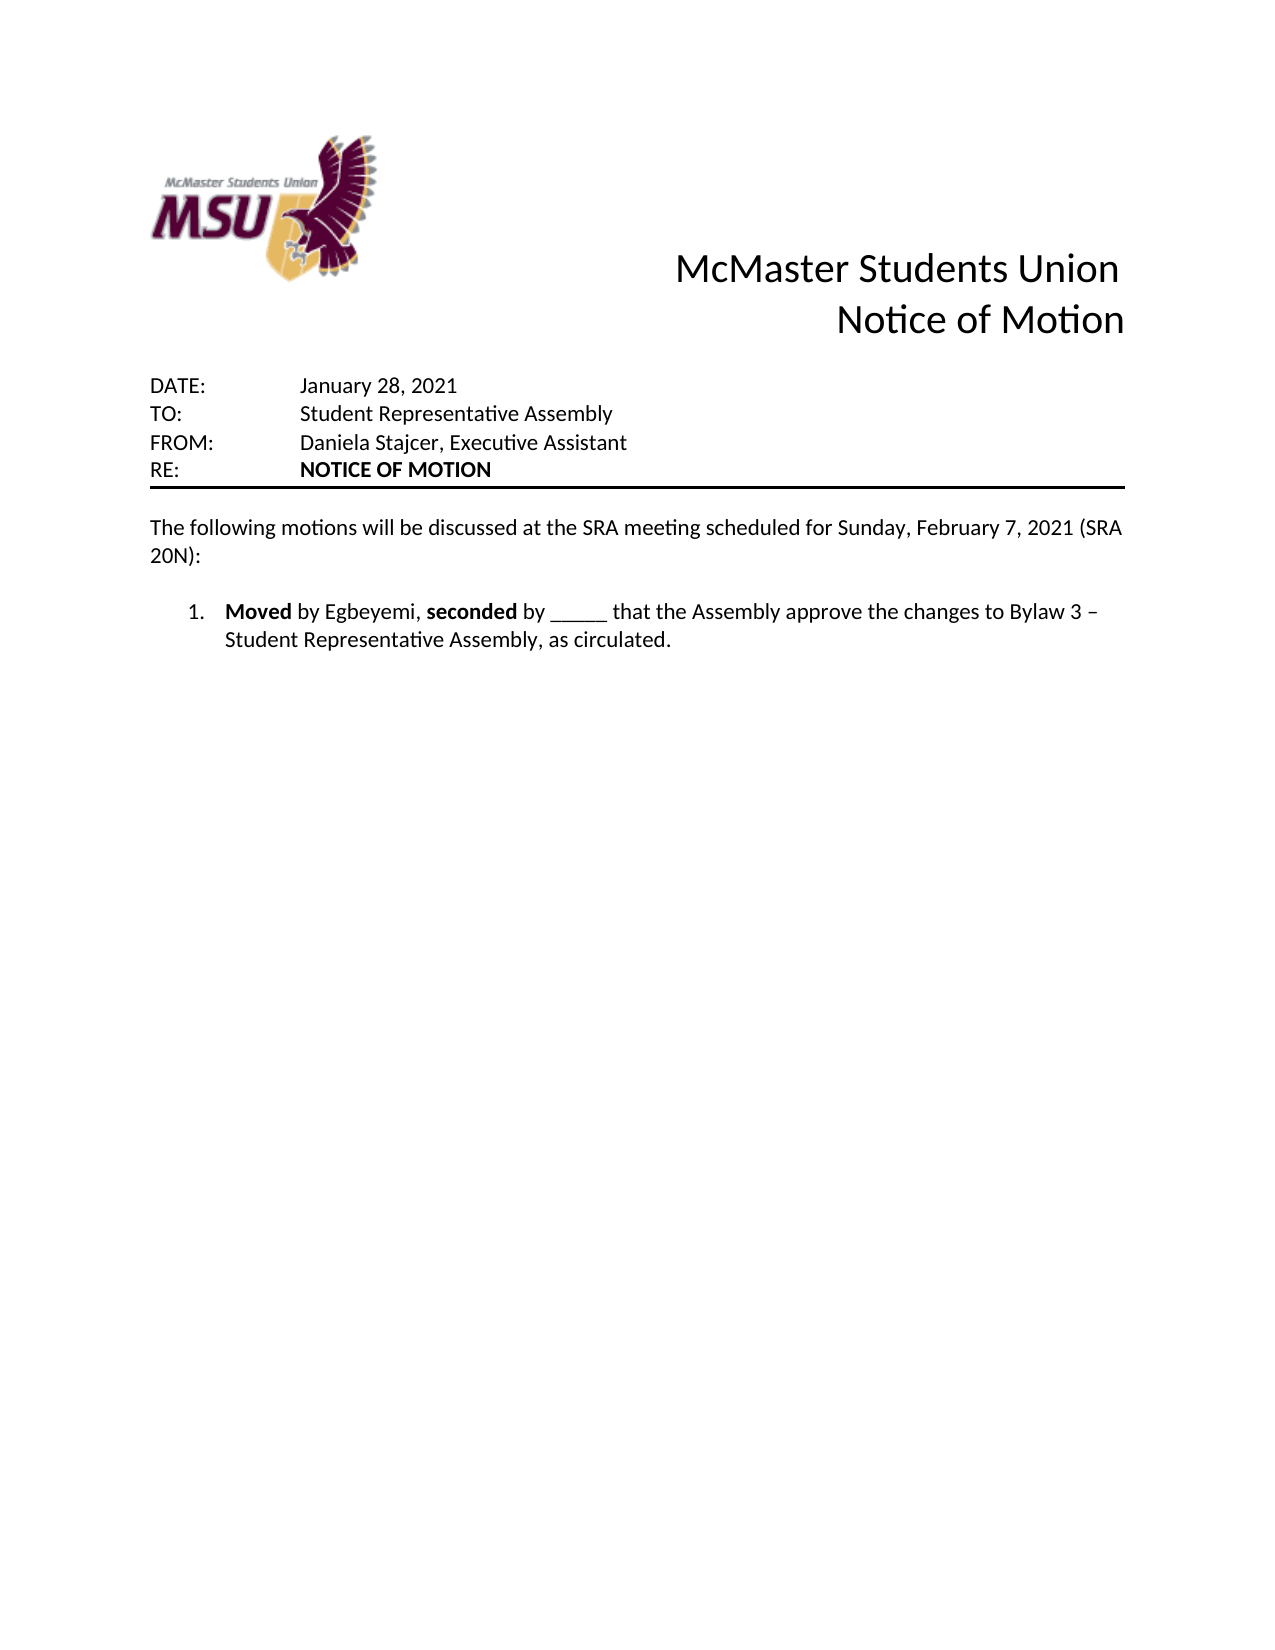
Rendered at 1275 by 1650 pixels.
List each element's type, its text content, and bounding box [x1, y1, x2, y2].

text The following motions will be discussed at the SRA meeting scheduled for Sunday, February 7, 2021 (SRA 20N): [150, 513, 1125, 569]
text FROM: Daniela Stajcer, Executive Assistant [150, 428, 1125, 456]
text RE: NOTICE OF MOTION [150, 456, 1125, 486]
text DATE: January 28, 2021 [150, 372, 1125, 399]
picture [150, 135, 380, 283]
list Moved by Egbeyemi, seconded by _____ that the Assembly approve the changes to Bylaw 3 – Student Representative Assembly, as circulated. [187, 597, 1125, 653]
text Notice of Motion [150, 293, 1125, 343]
text McMaster Students Union [150, 135, 1125, 293]
text TO: Student Representative Assembly [150, 399, 1125, 428]
